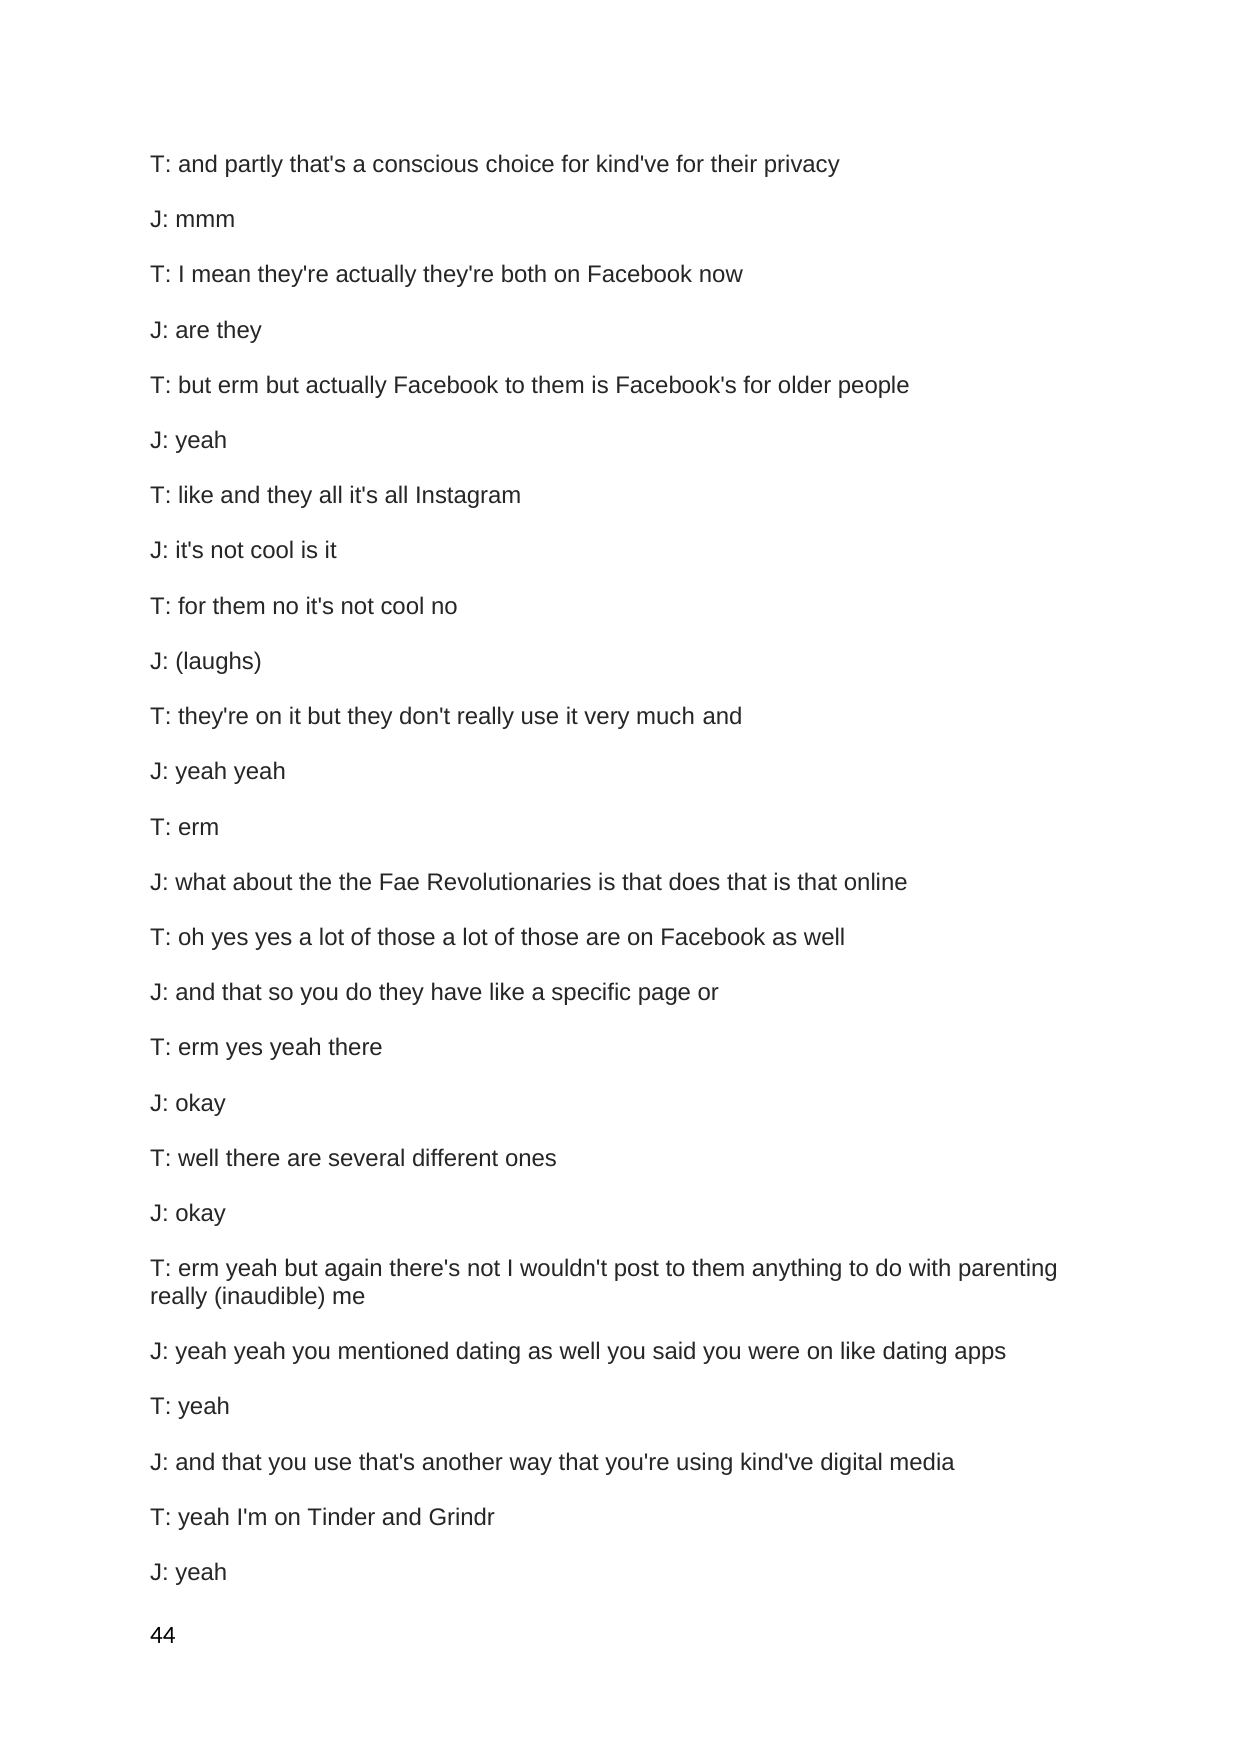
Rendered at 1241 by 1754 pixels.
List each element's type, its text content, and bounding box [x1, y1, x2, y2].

text T: and partly that's a conscious choice for kind've for their privacy [150, 150, 1090, 178]
text J: okay [150, 1199, 1090, 1227]
text T: I mean they're actually they're both on Facebook now [150, 260, 1090, 288]
text T: erm [150, 812, 1090, 840]
text T: they're on it but they don't really use it very much and [150, 702, 1090, 730]
text J: it's not cool is it [150, 536, 1090, 564]
text J: yeah yeah [150, 757, 1090, 785]
text T: oh yes yes a lot of those a lot of those are on Facebook as well [150, 923, 1090, 951]
text T: yeah [150, 1392, 1090, 1420]
text J: okay [150, 1088, 1090, 1116]
text T: erm yeah but again there's not I wouldn't post to them anything to do with parenting really (inaudible) me [150, 1254, 1090, 1309]
text J: mmm [150, 205, 1090, 233]
text T: yeah I'm on Tinder and Grindr [150, 1503, 1090, 1530]
text J: yeah [150, 426, 1090, 454]
text J: yeah yeah you mentioned dating as well you said you were on like dating apps [150, 1337, 1090, 1364]
text T: well there are several different ones [150, 1144, 1090, 1171]
text T: erm yes yeah there [150, 1033, 1090, 1061]
text J: are they [150, 316, 1090, 343]
text J: and that so you do they have like a specific page or [150, 978, 1090, 1006]
text J: what about the the Fae Revolutionaries is that does that is that online [150, 868, 1090, 895]
text T: like and they all it's all Instagram [150, 481, 1090, 509]
text J: and that you use that's another way that you're using kind've digital media [150, 1447, 1090, 1475]
text T: but erm but actually Facebook to them is Facebook's for older people [150, 371, 1090, 398]
text T: for them no it's not cool no [150, 592, 1090, 619]
text J: (laughs) [150, 647, 1090, 674]
text J: yeah [150, 1558, 1090, 1585]
